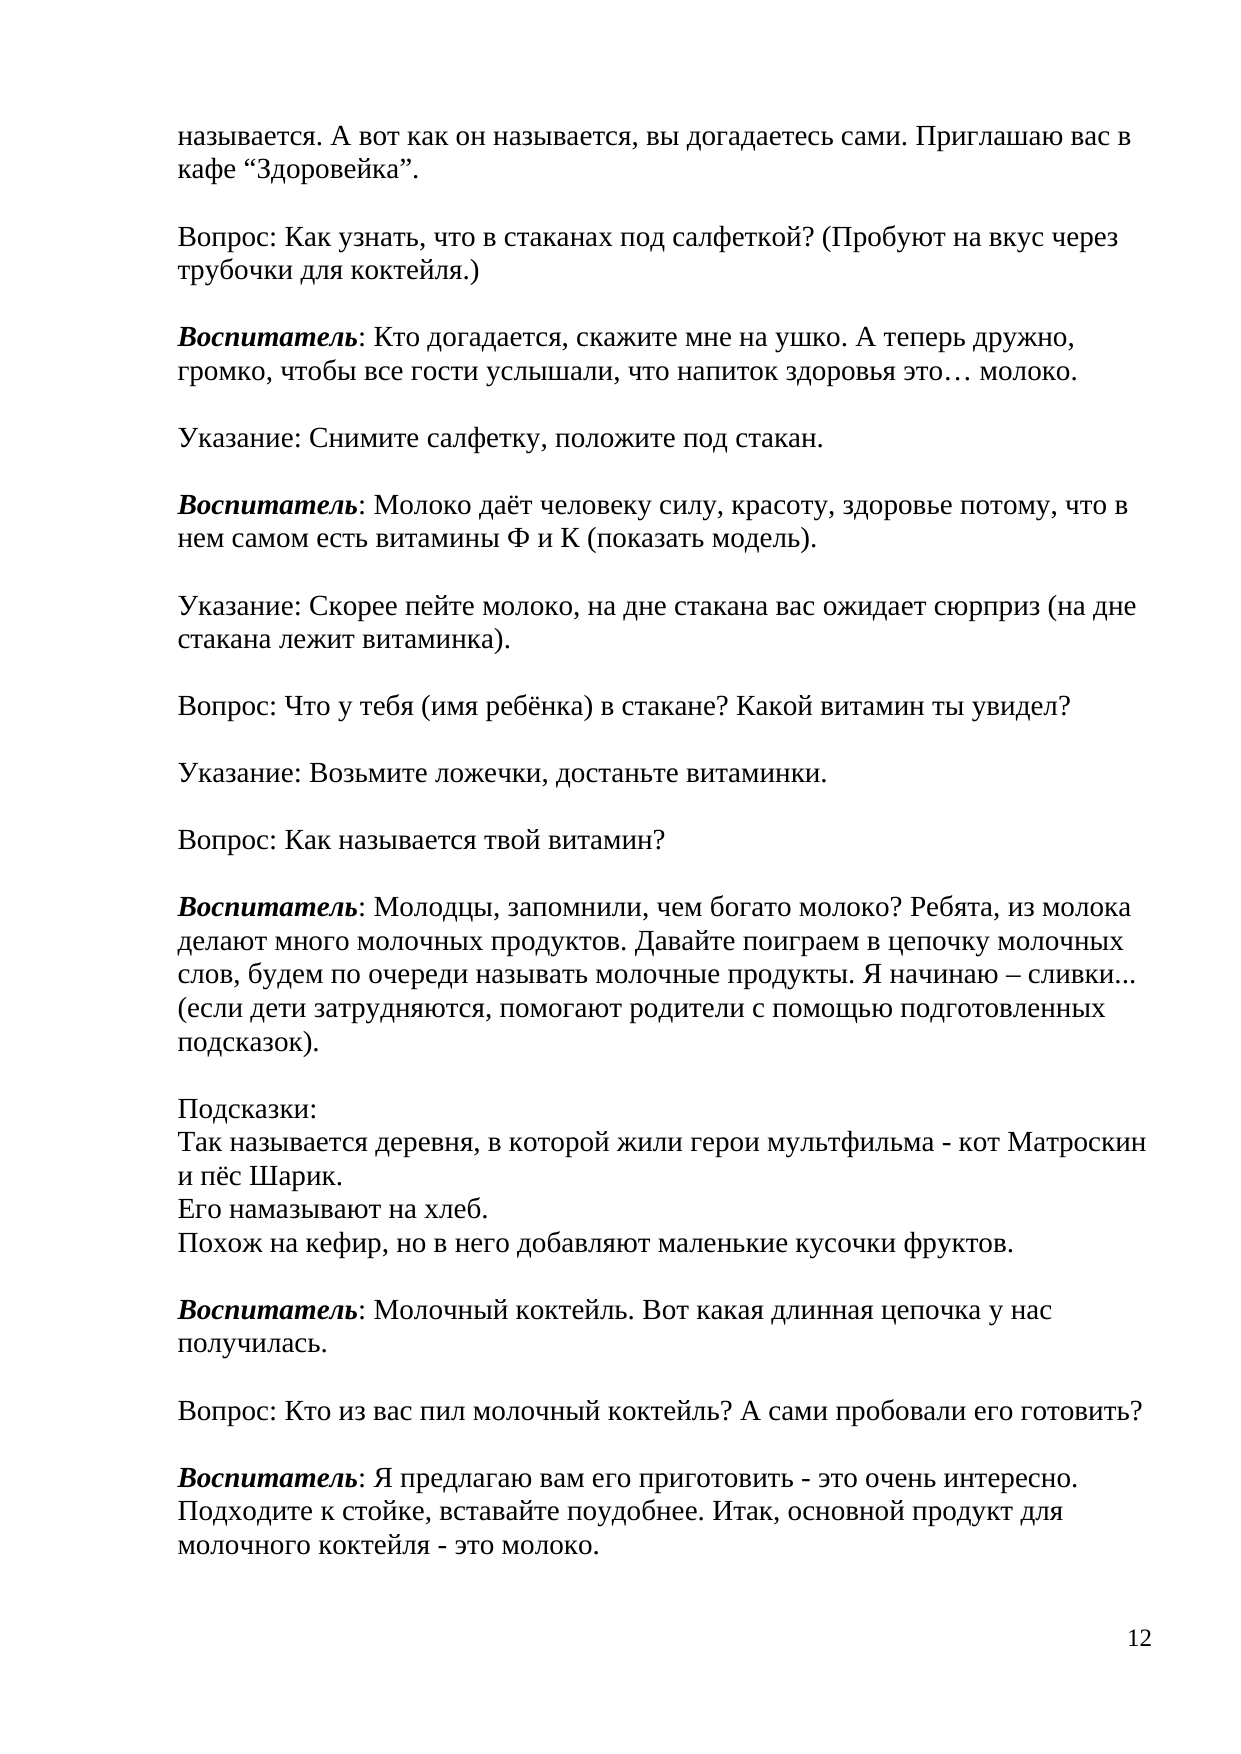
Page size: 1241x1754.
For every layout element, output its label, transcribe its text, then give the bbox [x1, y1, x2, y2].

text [177, 118, 1152, 185]
text Подсказки: [177, 1091, 1152, 1124]
text Так называется деревня, в которой жили герои мультфильма - кот Матроскин и пёс Шарик. [177, 1124, 1152, 1191]
text Указание: Снимите салфетку, положите под стакан. [177, 420, 1152, 453]
text Вопрос: Как узнать, что в стаканах под салфеткой? (Пробуют на вкус через трубочки для коктейля.) [177, 219, 1152, 286]
text Воспитатель: Молоко даёт человеку силу, красоту, здоровье потому, что в нем самом есть витамины Ф и К (показать модель). [177, 487, 1152, 554]
text Воспитатель: Кто догадается, скажите мне на ушко. А теперь дружно, громко, чтобы все гости услышали, что напиток здоровья это… молоко. [177, 319, 1152, 386]
text Вопрос: Кто из вас пил молочный коктейль? А сами пробовали его готовить? [177, 1393, 1152, 1426]
text Воспитатель: Молодцы, запомнили, чем богато молоко? Ребята, из молока делают много молочных продуктов. Давайте поиграем в цепочку молочных слов, будем по очереди называть молочные продукты. Я начинаю – сливки... (если дети затрудняются, помогают родители с помощью подготовленных подсказок). [177, 889, 1152, 1057]
text Вопрос: Как называется твой витамин? [177, 822, 1152, 856]
text Вопрос: Что у тебя (имя ребёнка) в стакане? Какой витамин ты увидел? [177, 688, 1152, 722]
text Похож на кефир, но в него добавляют маленькие кусочки фруктов. [177, 1225, 1152, 1258]
text Указание: Возьмите ложечки, достаньте витаминки. [177, 755, 1152, 789]
text Воспитатель: Молочный коктейль. Вот какая длинная цепочка у нас получилась. [177, 1292, 1152, 1359]
text Его намазывают на хлеб. [177, 1191, 1152, 1225]
text Указание: Скорее пейте молоко, на дне стакана вас ожидает сюрприз (на дне стакана лежит витаминка). [177, 588, 1152, 655]
text Воспитатель: Я предлагаю вам его приготовить - это очень интересно. Подходите к стойке, вставайте поудобнее. Итак, основной продукт для молочного коктейля - это молоко. [177, 1460, 1152, 1560]
